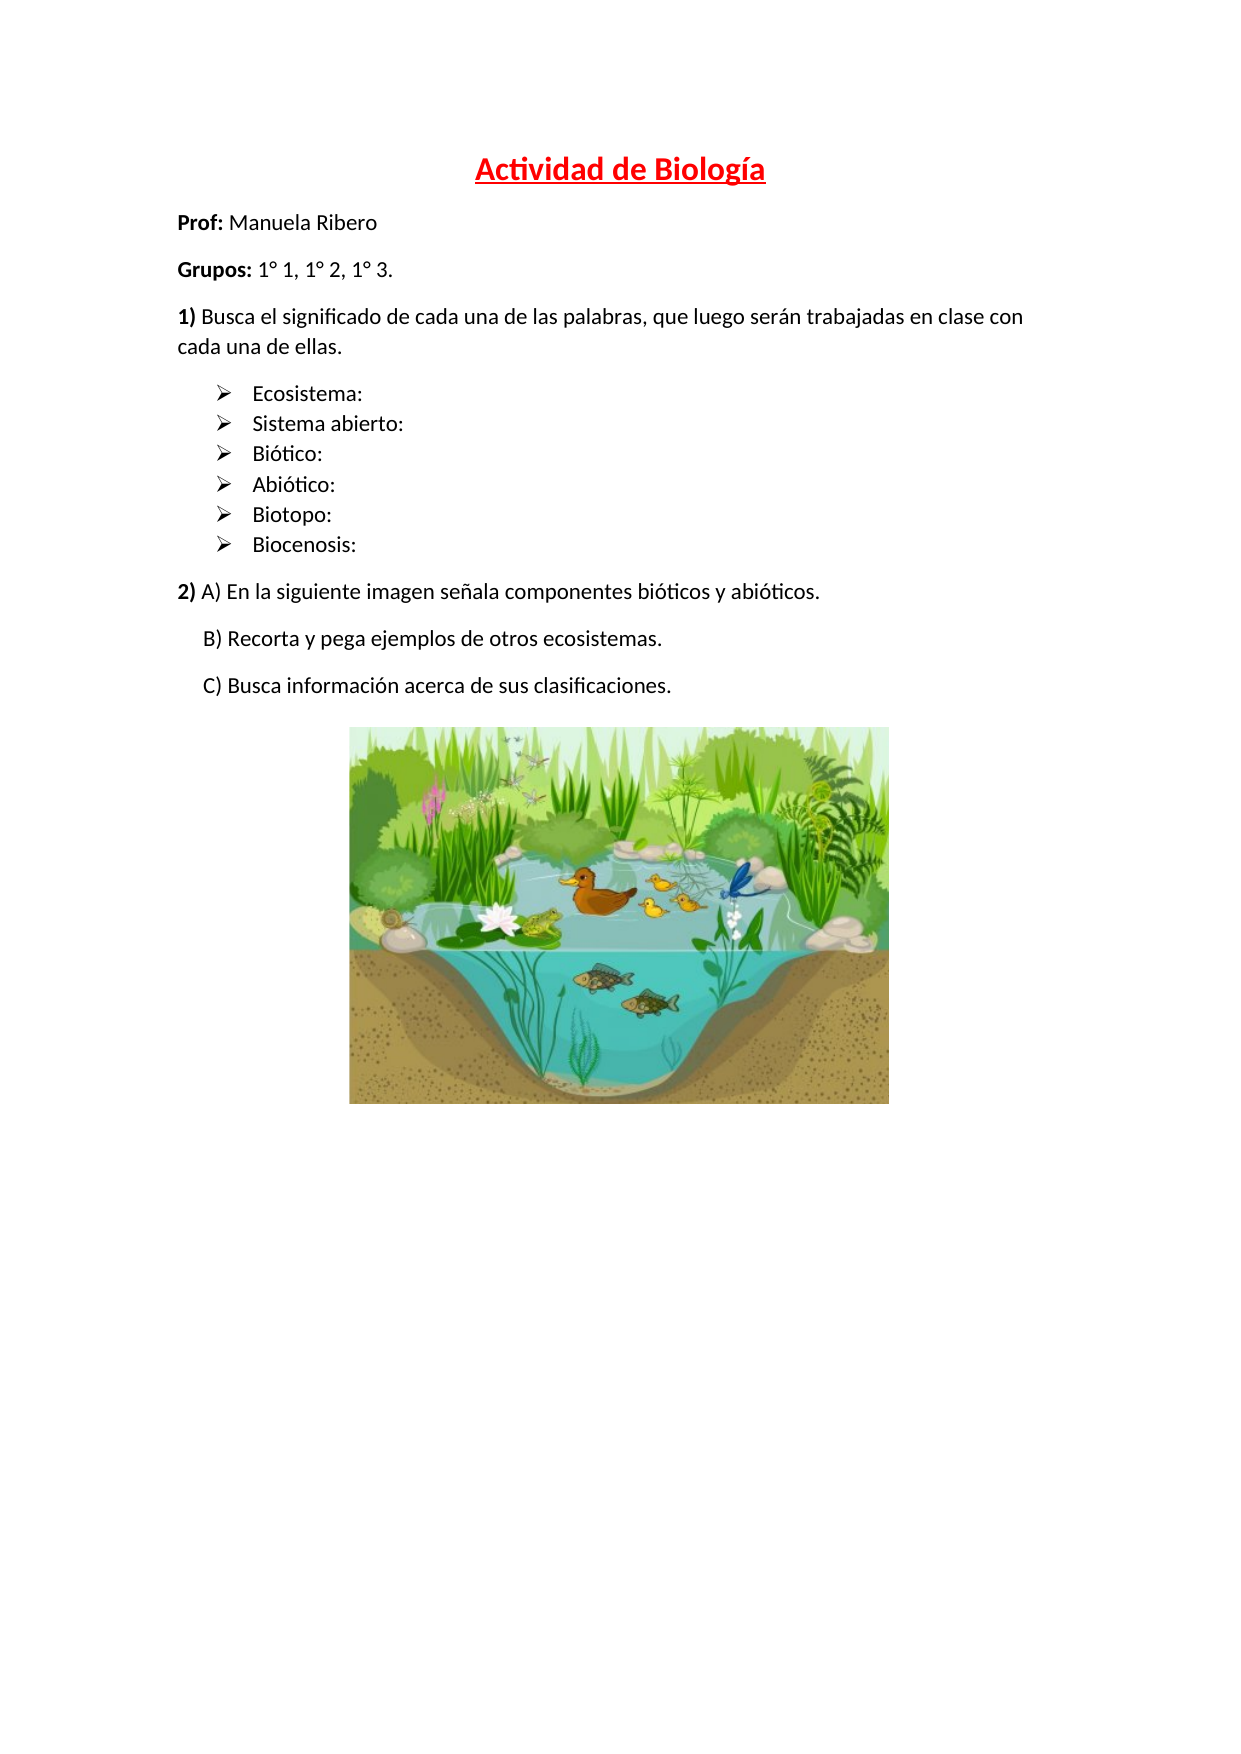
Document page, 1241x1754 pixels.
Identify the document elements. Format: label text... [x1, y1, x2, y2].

text B) Recorta y pega ejemplos de otros ecosistemas. [177, 624, 1063, 652]
list Biótico: [215, 439, 1063, 467]
list Biotopo: [215, 500, 1063, 528]
text C) Busca información acerca de sus clasificaciones. [177, 671, 1063, 699]
text Prof: Manuela Ribero [177, 208, 1063, 236]
text 2) A) En la siguiente imagen señala componentes bióticos y abióticos. [177, 577, 1063, 605]
list Abiótico: [215, 470, 1063, 498]
picture [348, 727, 889, 1103]
text Actividad de Biología [177, 148, 1063, 188]
text 1) Busca el significado de cada una de las palabras, que luego serán trabajadas en clase con cada una de ellas. [177, 302, 1063, 360]
list Ecosistema: [215, 379, 1063, 407]
text Grupos: 1° 1, 1° 2, 1° 3. [177, 255, 1063, 283]
list Biocenosis: [215, 530, 1063, 558]
list Sistema abierto: [215, 409, 1063, 437]
